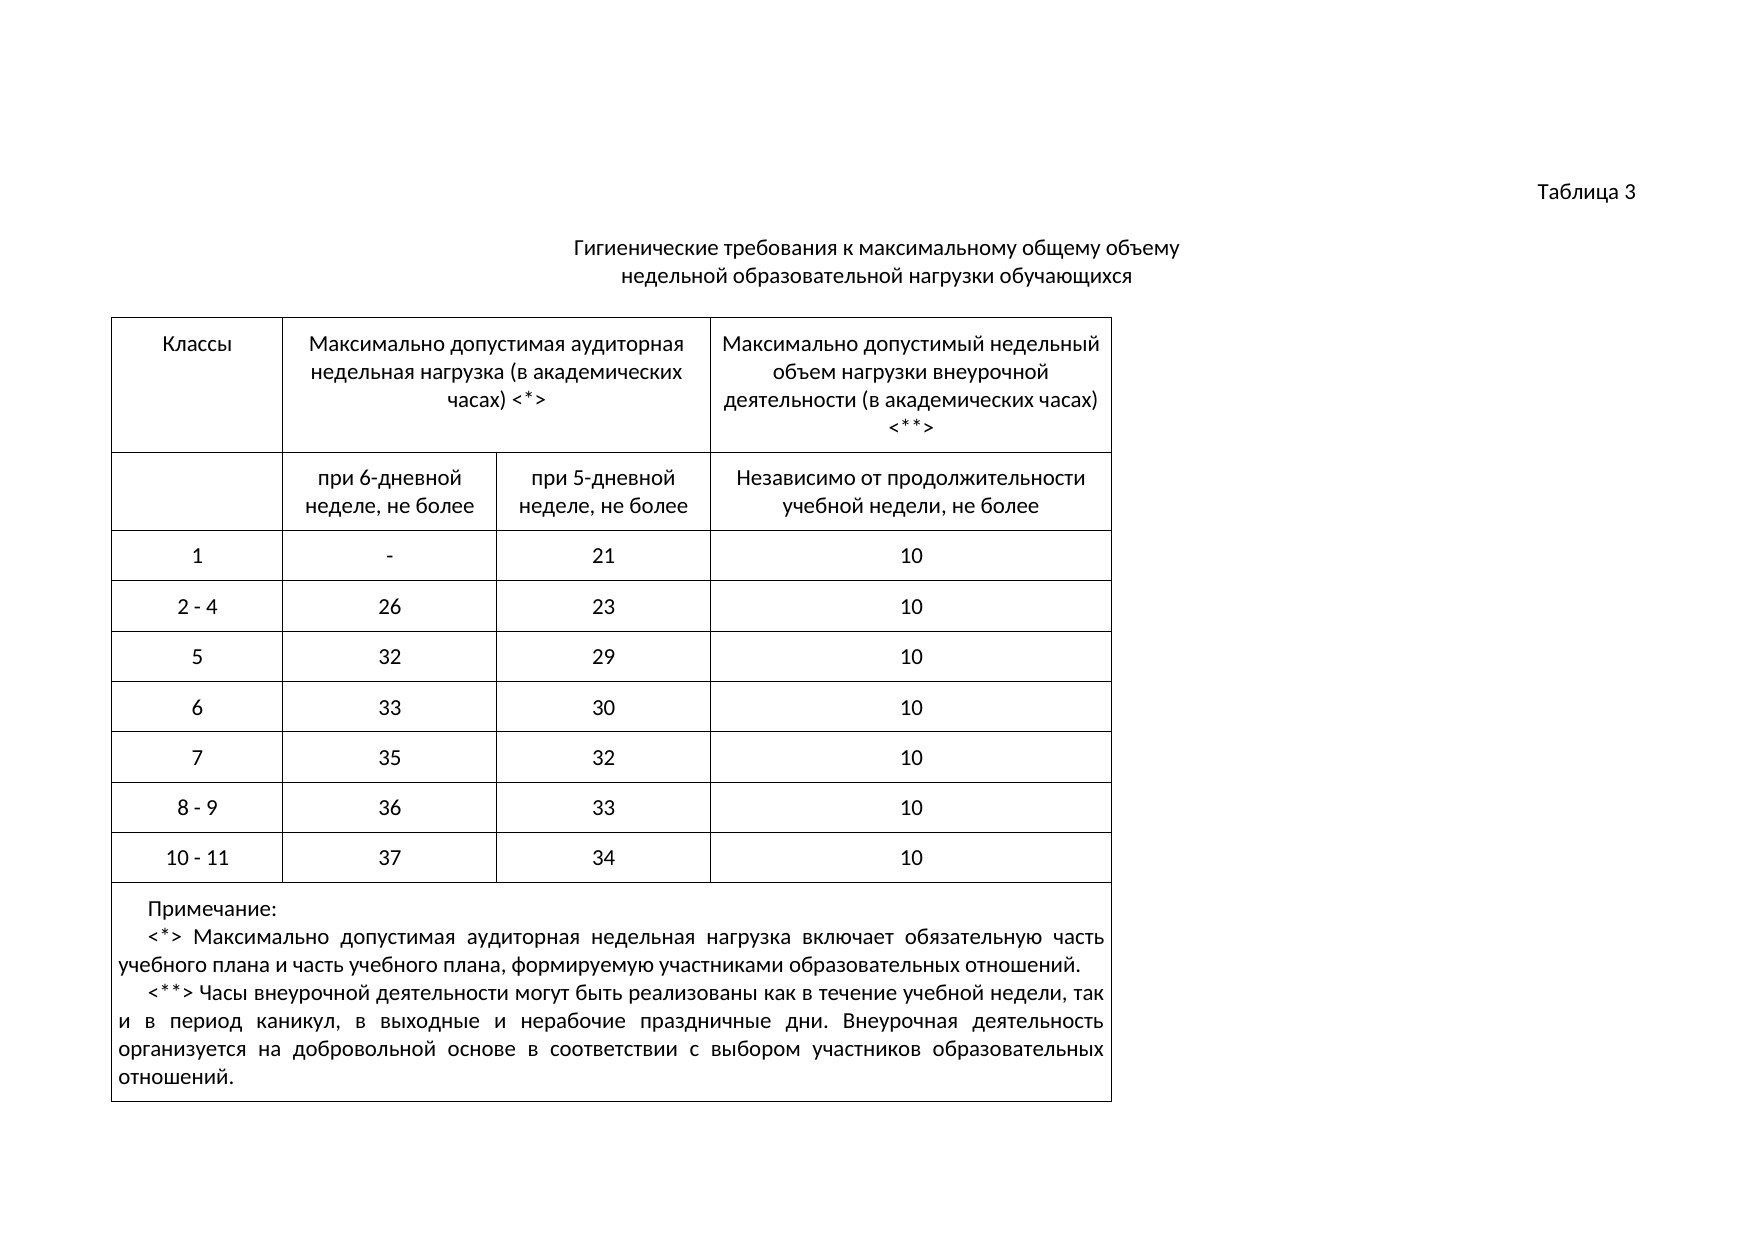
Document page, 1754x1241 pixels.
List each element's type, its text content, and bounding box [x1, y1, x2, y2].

table_cell 23 [497, 581, 710, 631]
table_cell [112, 453, 282, 530]
table_cell 21 [497, 531, 710, 580]
table_cell 10 [711, 833, 1111, 882]
table_header Максимально допустимая аудиторная недельная нагрузка (в академических часах) <*> [283, 318, 710, 452]
table_cell 34 [497, 833, 710, 882]
table_cell 29 [497, 632, 710, 681]
table_cell 30 [497, 682, 710, 731]
table_header Максимально допустимый недельный объем нагрузки внеурочной деятельности (в академических часах) <**> [711, 318, 1111, 452]
table_cell Независимо от продолжительности учебной недели, не более [711, 453, 1111, 530]
table_cell 7 [112, 732, 282, 782]
table_cell 32 [283, 632, 496, 681]
table_cell 26 [283, 581, 496, 631]
table_cell 10 [711, 682, 1111, 731]
table_cell при 5-дневной неделе, не более [497, 453, 710, 530]
table_cell 36 [283, 783, 496, 832]
table_cell 32 [497, 732, 710, 782]
table_cell 33 [497, 783, 710, 832]
table_cell - [283, 531, 496, 580]
table_cell 2 - 4 [112, 581, 282, 631]
table_cell 5 [112, 632, 282, 681]
table_cell 10 [711, 732, 1111, 782]
table_cell 10 - 11 [112, 833, 282, 882]
text Таблица 3 [118, 177, 1636, 205]
table_cell 33 [283, 682, 496, 731]
table_cell 10 [711, 783, 1111, 832]
text недельной образовательной нагрузки обучающихся [118, 261, 1636, 289]
table_cell 6 [112, 682, 282, 731]
table_cell 10 [711, 581, 1111, 631]
table_cell 37 [283, 833, 496, 882]
table_cell 1 [112, 531, 282, 580]
table_cell 8 - 9 [112, 783, 282, 832]
text Гигиенические требования к максимальному общему объему [118, 233, 1636, 261]
table_cell при 6-дневной неделе, не более [283, 453, 496, 530]
table_header Классы [112, 318, 282, 452]
table_cell 10 [711, 632, 1111, 681]
table_cell 10 [711, 531, 1111, 580]
table_cell Примечание: <*> Максимально допустимая аудиторная недельная нагрузка включает обязательную часть учебного плана и часть учебного плана, формируемую участниками образовательных отношений. <**> Часы внеурочной деятельности могут быть реализованы как в течение учебной недели, так и в период каникул, в выходные и нерабочие праздничные дни. Внеурочная деятельность организуется на добровольной основе в соответствии с выбором участников образовательных отношений. [112, 883, 1111, 1101]
table_cell 35 [283, 732, 496, 782]
